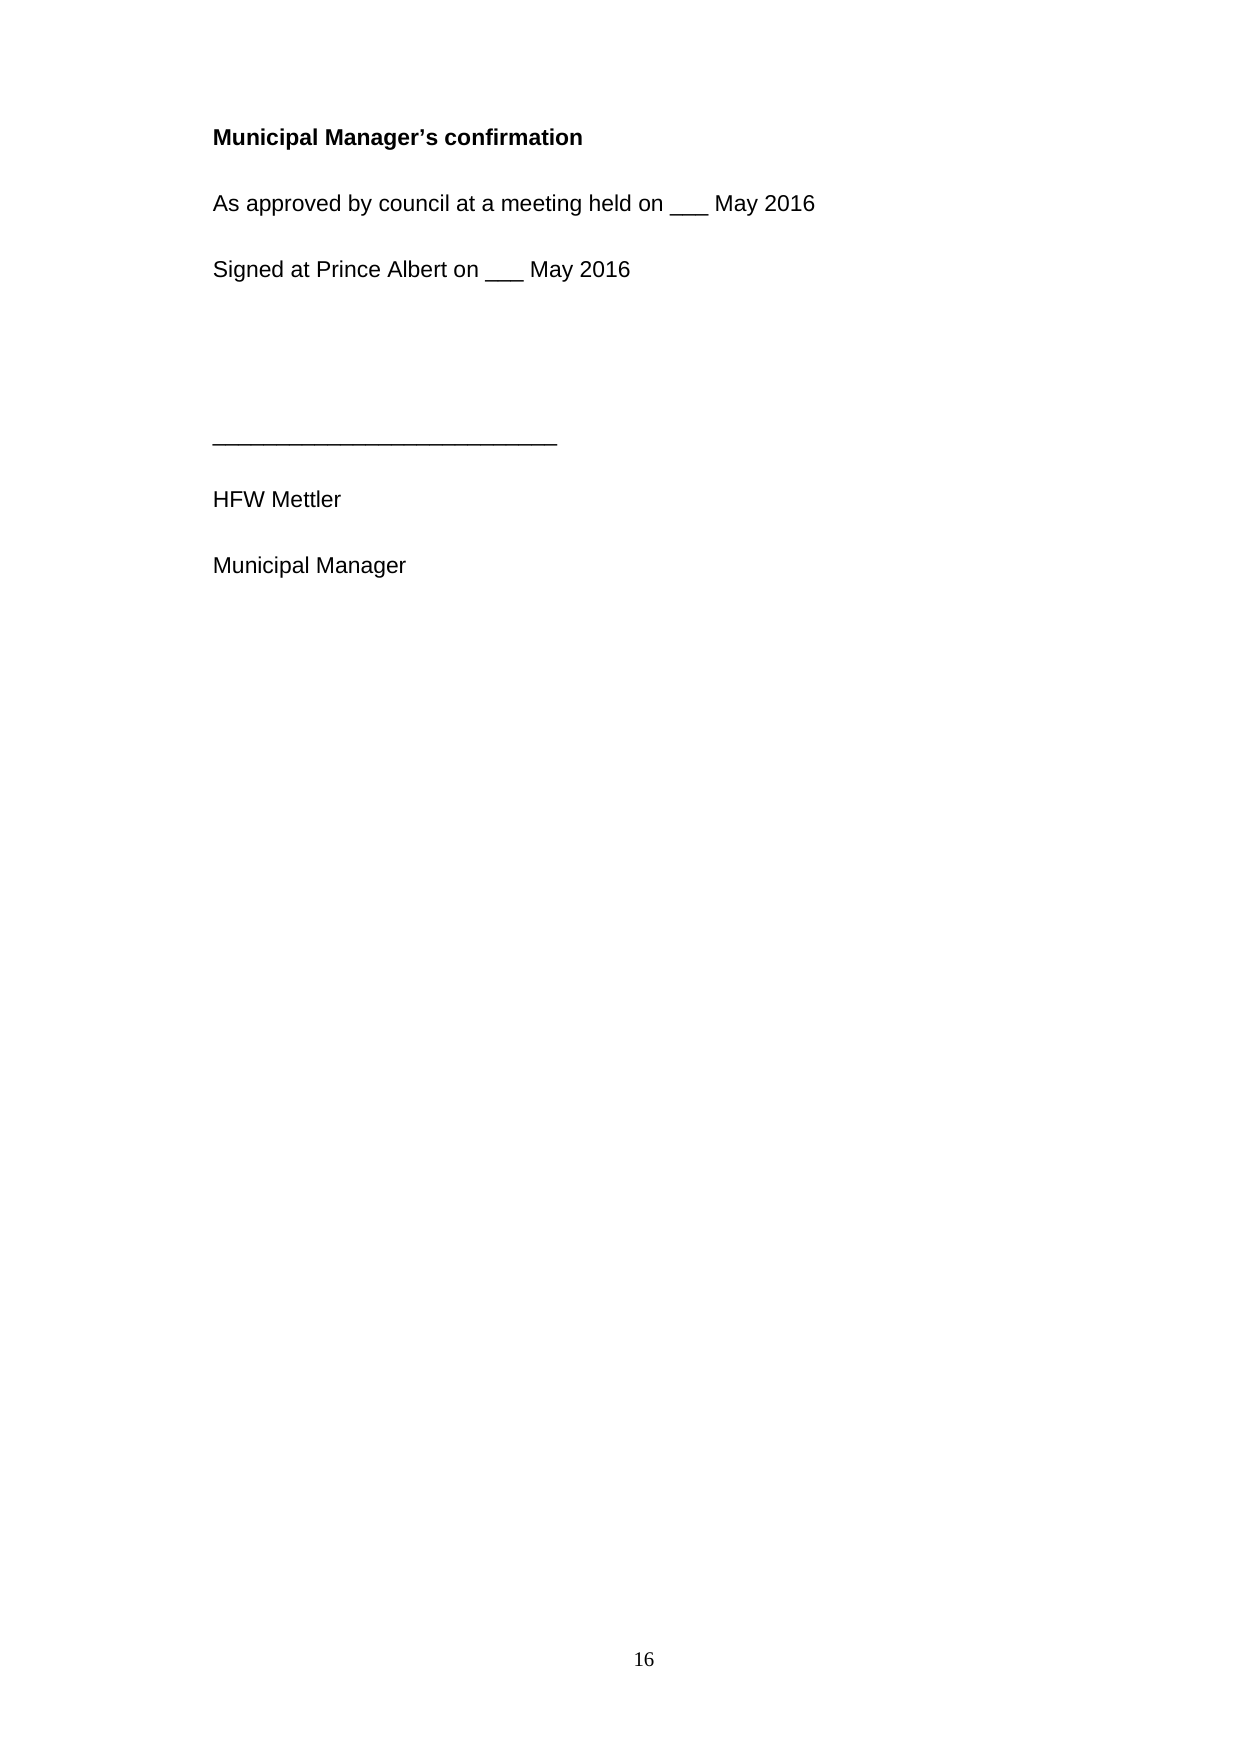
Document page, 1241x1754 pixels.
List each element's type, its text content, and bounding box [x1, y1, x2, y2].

text Municipal Manager’s confirmation [153, 124, 1134, 150]
text Signed at Prince Albert on ___ May 2016 [153, 256, 1134, 282]
text HFW Mettler [153, 486, 1134, 512]
text Municipal Manager [153, 552, 1134, 578]
text As approved by council at a meeting held on ___ May 2016 [153, 190, 1134, 216]
text ___________________________ [153, 420, 1134, 447]
